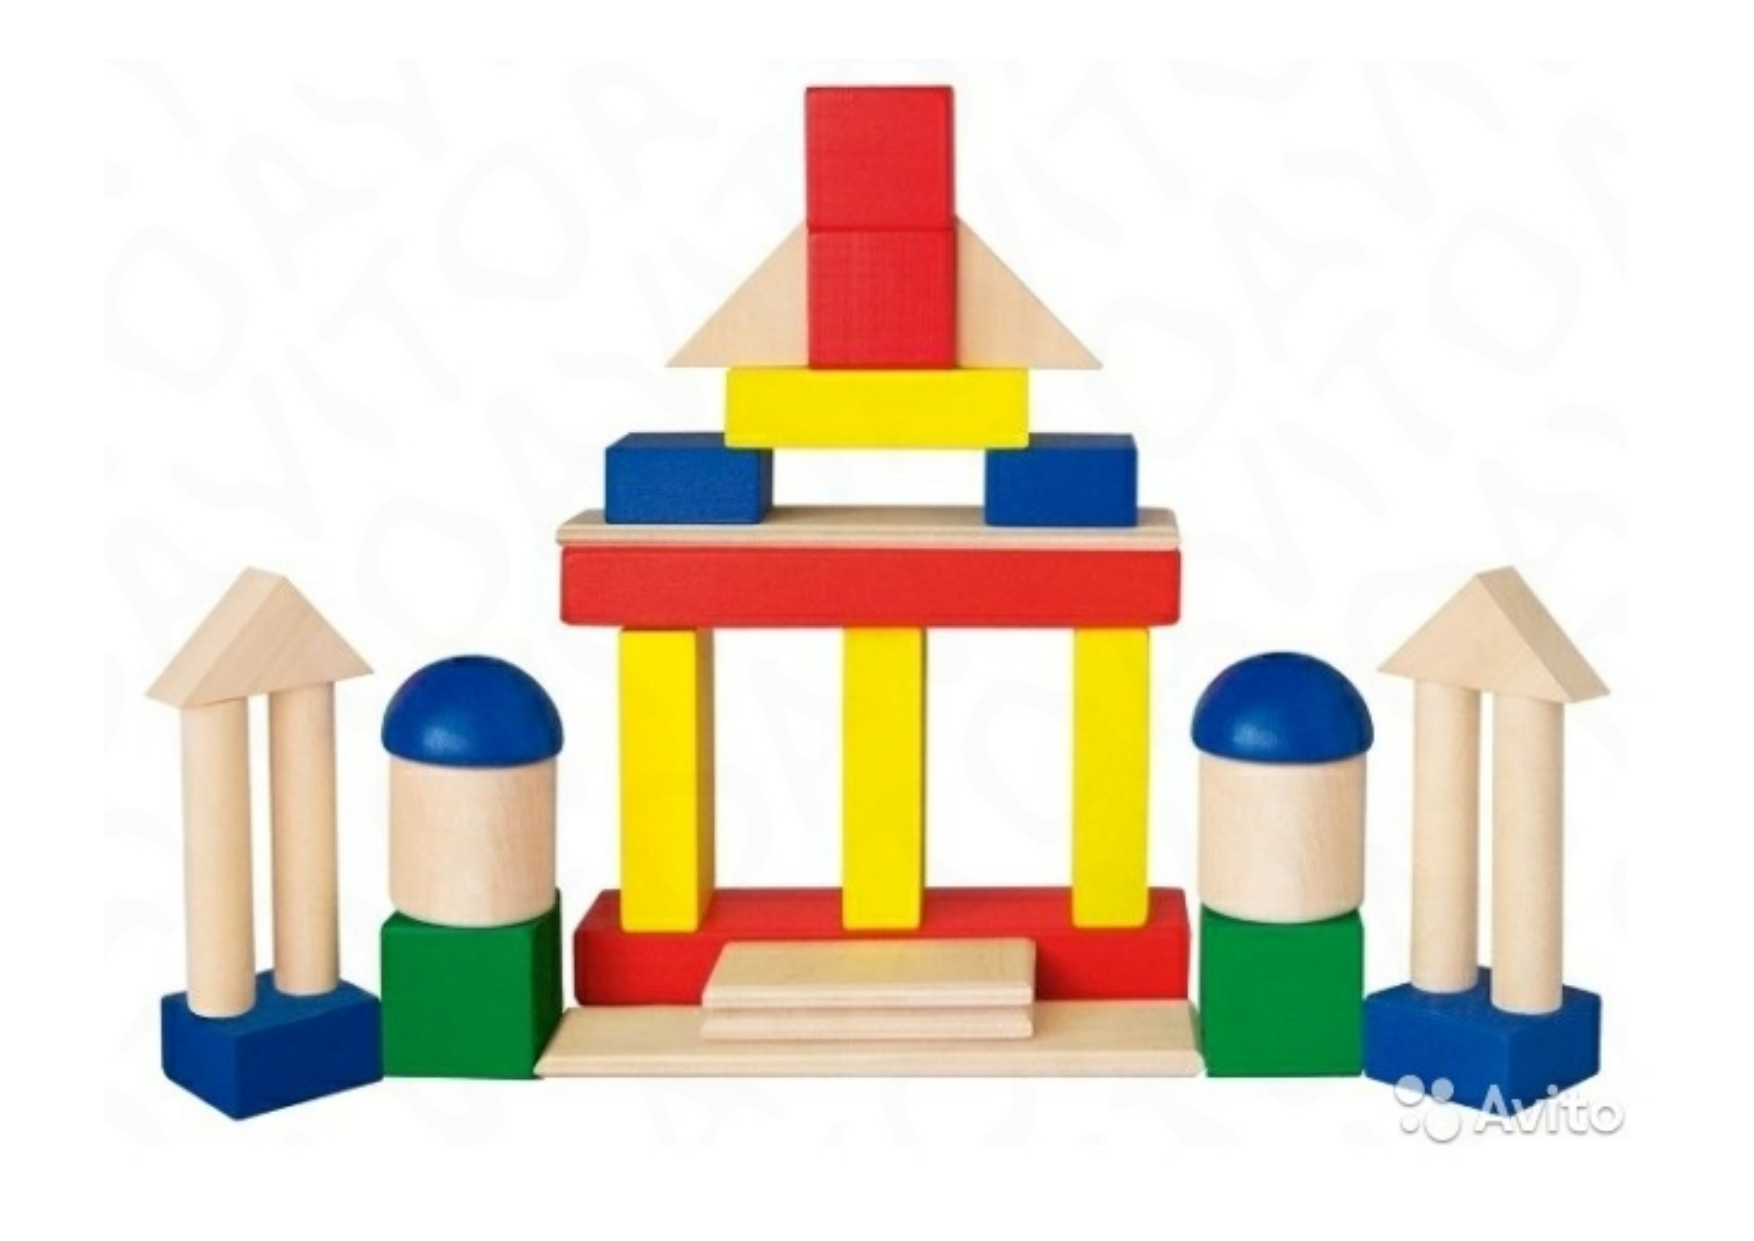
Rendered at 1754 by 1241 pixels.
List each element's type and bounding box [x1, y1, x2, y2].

picture [104, 59, 1650, 1170]
